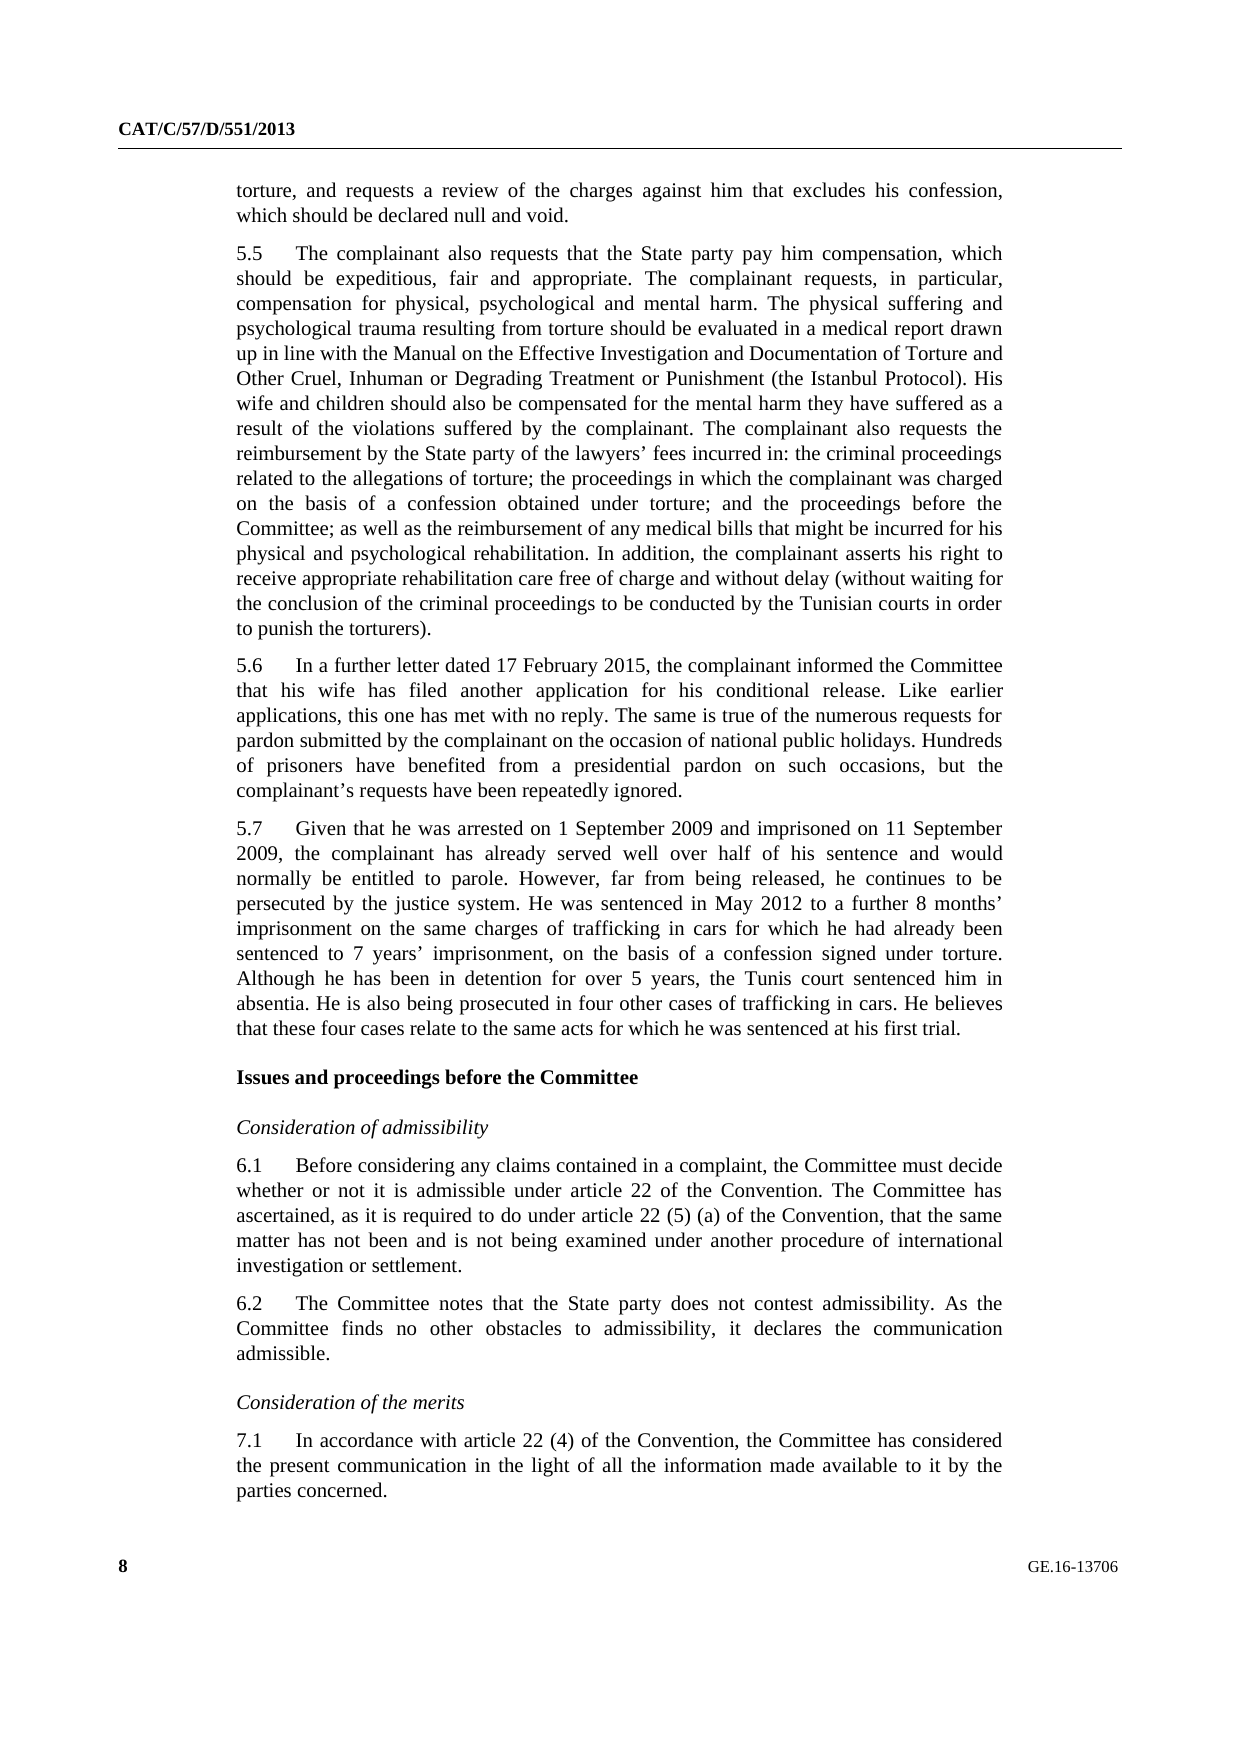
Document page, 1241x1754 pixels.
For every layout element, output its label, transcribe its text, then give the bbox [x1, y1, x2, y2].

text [236, 177, 1004, 227]
text 5.5 The complainant also requests that the State party pay him compensation, which should be expeditious, fair and appropriate. The complainant requests, in particular, compensation for physical, psychological and mental harm. The physical suffering and psychological trauma resulting from torture should be evaluated in a medical report drawn up in line with the Manual on the Effective Investigation and Documentation of Torture and Other Cruel, Inhuman or Degrading Treatment or Punishment (the Istanbul Protocol). His wife and children should also be compensated for the mental harm they have suffered as a result of the violations suffered by the complainant. The complainant also requests the reimbursement by the State party of the lawyers’ fees incurred in: the criminal proceedings related to the allegations of torture; the proceedings in which the complainant was charged on the basis of a confession obtained under torture; and the proceedings before the Committee; as well as the reimbursement of any medical bills that might be incurred for his physical and psychological rehabilitation. In addition, the complainant asserts his right to receive appropriate rehabilitation care free of charge and without delay (without waiting for the conclusion of the criminal proceedings to be conducted by the Tunisian courts in order to punish the torturers). [236, 240, 1004, 640]
text Consideration of the merits [118, 1390, 1004, 1415]
text 6.1 Before considering any claims contained in a complaint, the Committee must decide whether or not it is admissible under article 22 of the Convention. The Committee has ascertained, as it is required to do under article 22 (5) (a) of the Convention, that the same matter has not been and is not being examined under another procedure of international investigation or settlement. [236, 1152, 1004, 1277]
text 5.7 Given that he was arrested on 1 September 2009 and imprisoned on 11 September 2009, the complainant has already served well over half of his sentence and would normally be entitled to parole. However, far from being released, he continues to be persecuted by the justice system. He was sentenced in May 2012 to a further 8 months’ imprisonment on the same charges of trafficking in cars for which he had already been sentenced to 7 years’ imprisonment, on the basis of a confession signed under torture. Although he has been in detention for over 5 years, the Tunis court sentenced him in absentia. He is also being prosecuted in four other cases of trafficking in cars. He believes that these four cases relate to the same acts for which he was sentenced at his first trial. [236, 815, 1004, 1040]
text 7.1 In accordance with article 22 (4) of the Convention, the Committee has considered the present communication in the light of all the information made available to it by the parties concerned. [236, 1427, 1004, 1502]
text 6.2 The Committee notes that the State party does not contest admissibility. As the Committee finds no other obstacles to admissibility, it declares the communication admissible. [236, 1290, 1004, 1365]
text 5.6 In a further letter dated 17 February 2015, the complainant informed the Committee that his wife has filed another application for his conditional release. Like earlier applications, this one has met with no reply. The same is true of the numerous requests for pardon submitted by the complainant on the occasion of national public holidays. Hundreds of prisoners have benefited from a presidential pardon on such occasions, but the complainant’s requests have been repeatedly ignored. [236, 652, 1004, 802]
text Consideration of admissibility [118, 1115, 1004, 1140]
text Issues and proceedings before the Committee [118, 1065, 1004, 1090]
